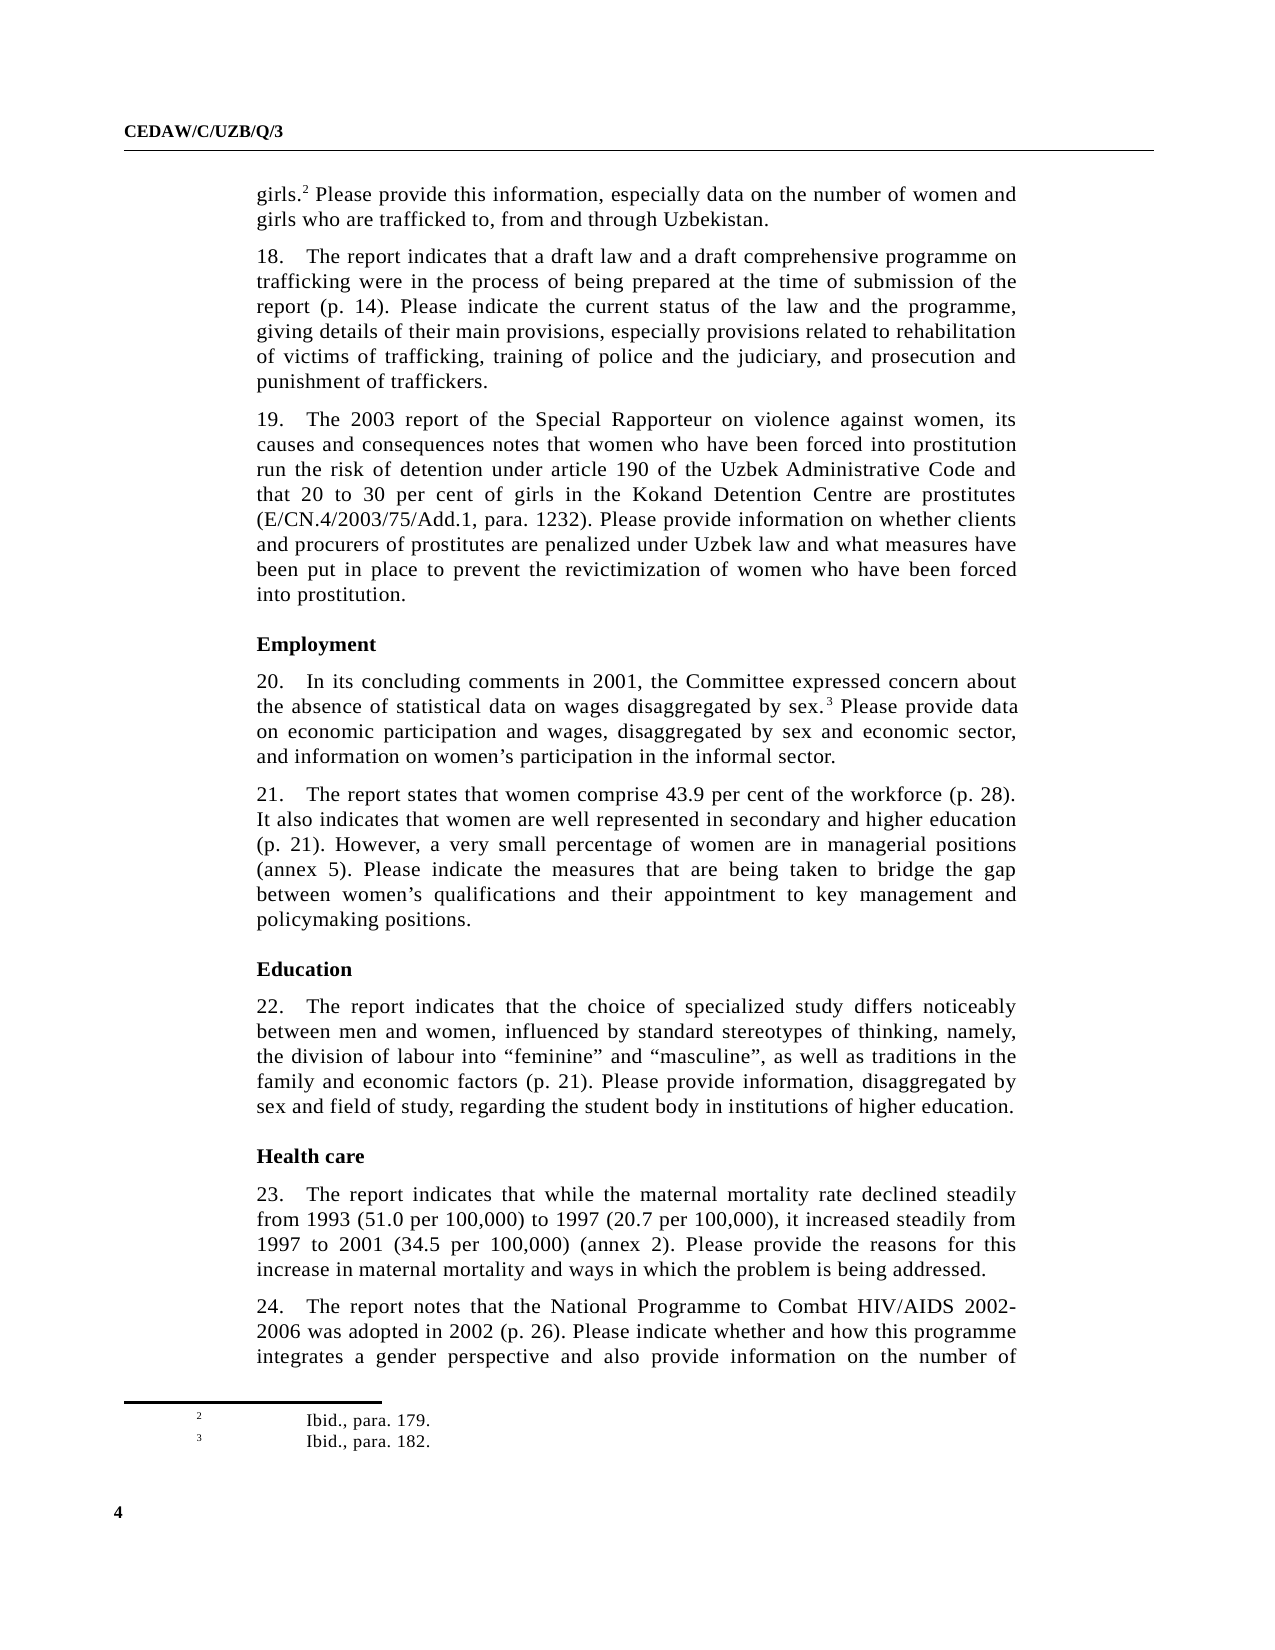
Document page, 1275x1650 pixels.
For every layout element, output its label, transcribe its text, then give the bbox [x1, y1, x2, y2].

text 18. The report indicates that a draft law and a draft comprehensive programme on trafficking were in the process of being prepared at the time of submission of the report (p. 14). Please indicate the current status of the law and the programme, giving details of their main provisions, especially provisions related to rehabilitation of victims of trafficking, training of police and the judiciary, and prosecution and punishment of traffickers. [256, 244, 1018, 394]
text 21. The report states that women comprise 43.9 per cent of the workforce (p. 28). It also indicates that women are well represented in secondary and higher education (p. 21). However, a very small percentage of women are in managerial positions (annex 5). Please indicate the measures that are being taken to bridge the gap between women’s qualifications and their appointment to key management and policymaking positions. [256, 781, 1018, 931]
text Health care [124, 1144, 1019, 1169]
text 19. The 2003 report of the Special Rapporteur on violence against women, its causes and consequences notes that women who have been forced into prostitution run the risk of detention under article 190 of the Uzbek Administrative Code and that 20 to 30 per cent of girls in the Kokand Detention Centre are prostitutes (E/CN.4/2003/75/Add.1, para. 1232). Please provide information on whether clients and procurers of prostitutes are penalized under Uzbek law and what measures have been put in place to prevent the revictimization of women who have been forced into prostitution. [256, 406, 1018, 606]
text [256, 181, 1018, 231]
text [256, 1294, 1018, 1369]
text 23. The report indicates that while the maternal mortality rate declined steadily from 1993 (51.0 per 100,000) to 1997 (20.7 per 100,000), it increased steadily from 1997 to 2001 (34.5 per 100,000) (annex 2). Please provide the reasons for this increase in maternal mortality and ways in which the problem is being addressed. [256, 1181, 1018, 1281]
text Employment [124, 631, 1019, 656]
text 22. The report indicates that the choice of specialized study differs noticeably between men and women, influenced by standard stereotypes of thinking, namely, the division of labour into “feminine” and “masculine”, as well as traditions in the family and economic factors (p. 21). Please provide information, disaggregated by sex and field of study, regarding the student body in institutions of higher education. [256, 994, 1018, 1119]
text 20. In its concluding comments in 2001, the Committee expressed concern about the absence of statistical data on wages disaggregated by sex. Please provide data on economic participation and wages, disaggregated by sex and economic sector, and information on women’s participation in the informal sector. [256, 669, 1018, 769]
text Education [124, 956, 1019, 981]
